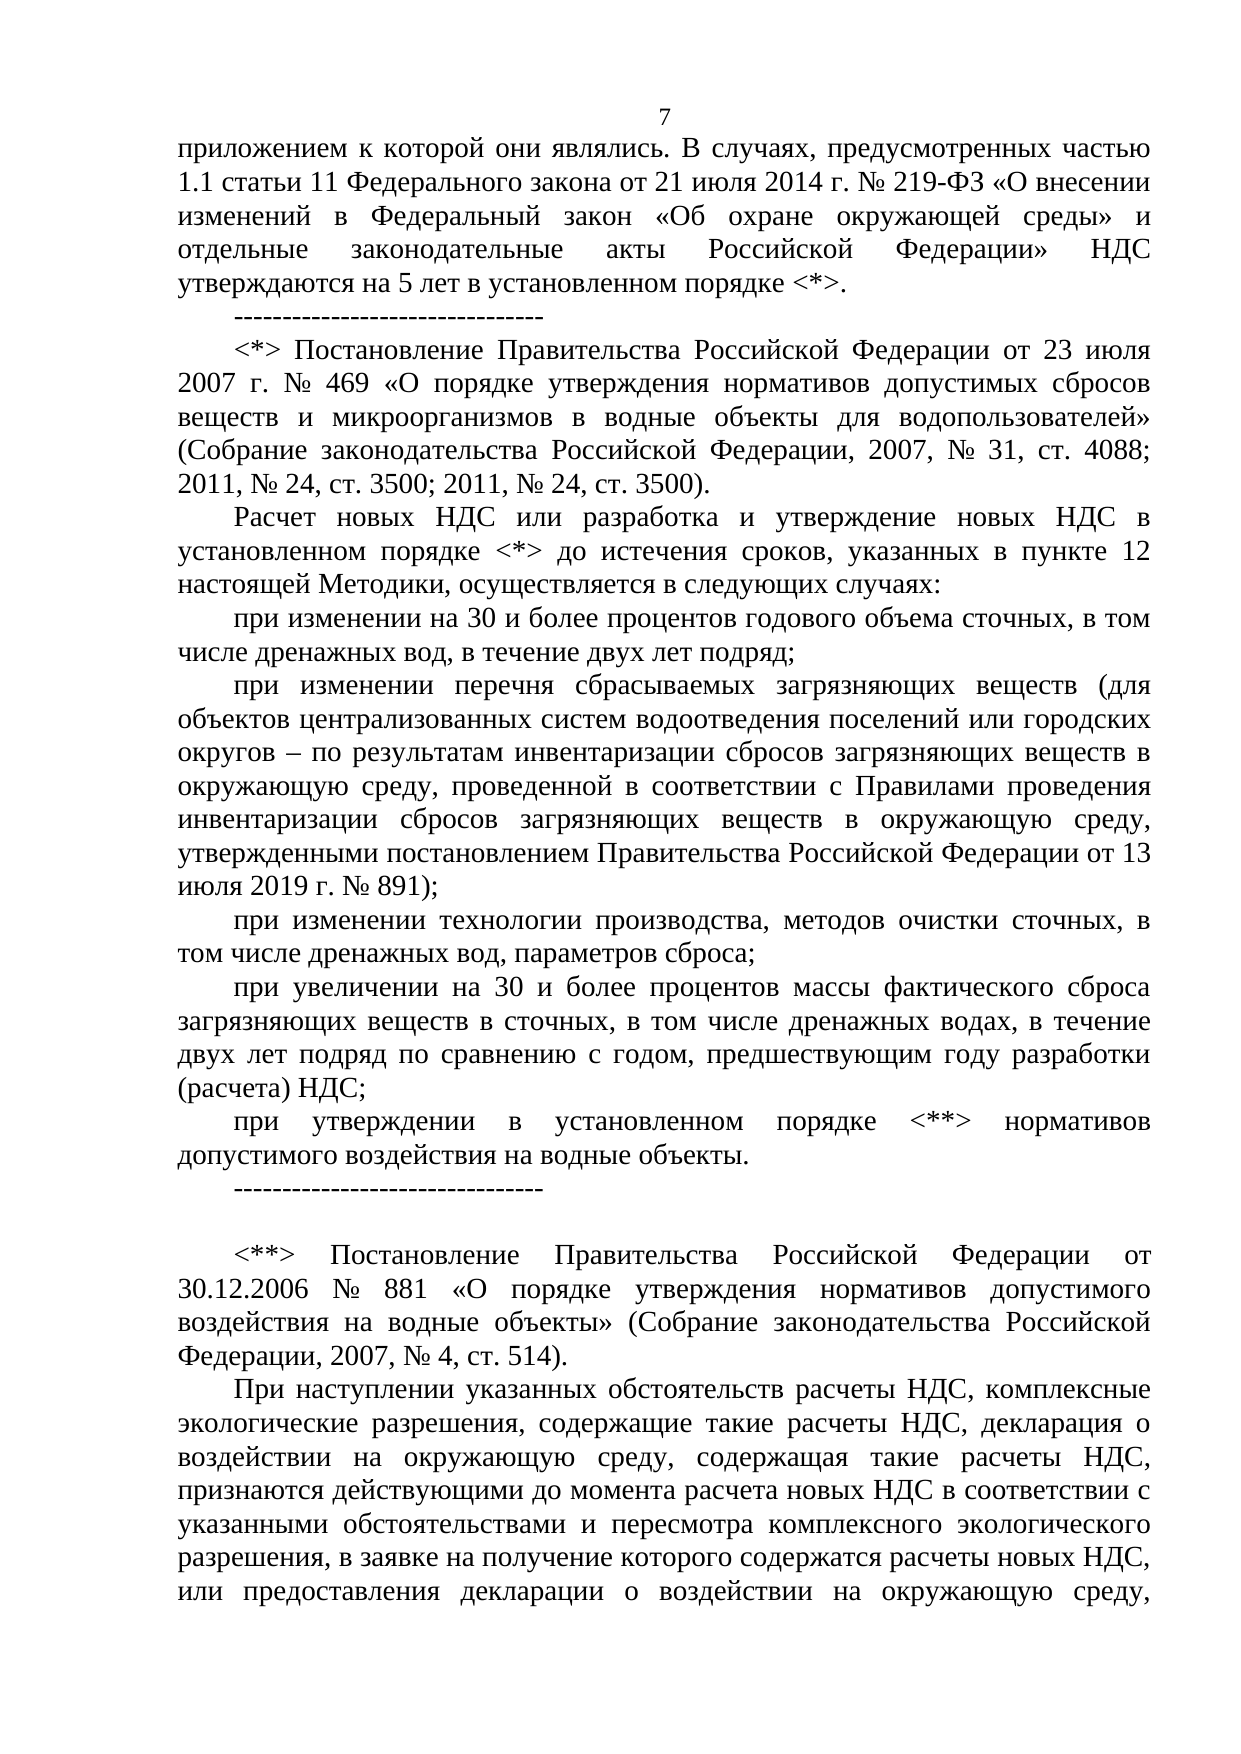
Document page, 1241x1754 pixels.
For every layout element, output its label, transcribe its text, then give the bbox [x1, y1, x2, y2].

text при утверждении в установленном порядке <**> нормативов допустимого воздействия на водные объекты. [177, 1103, 1152, 1170]
text <*> Постановление Правительства Российской Федерации от 23 июля 2007 г. № 469 «О порядке утверждения нормативов допустимых сбросов веществ и микроорганизмов в водные объекты для водопользователей» (Собрание законодательства Российской Федерации, 2007, № 31, ст. 4088; 2011, № 24, ст. 3500; 2011, № 24, ст. 3500). [177, 332, 1152, 499]
text при изменении технологии производства, методов очистки сточных, в том числе дренажных вод, параметров сброса; [177, 902, 1152, 969]
text -------------------------------- [177, 298, 1152, 332]
text при увеличении на 30 и более процентов массы фактического сброса загрязняющих веществ в сточных, в том числе дренажных водах, в течение двух лет подряд по сравнению с годом, предшествующим году разработки (расчета) НДС; [177, 969, 1152, 1103]
text <**> Постановление Правительства Российской Федерации от 30.12.2006 № 881 «О порядке утверждения нормативов допустимого воздействия на водные объекты» (Собрание законодательства Российской Федерации, 2007, № 4, ст. 514). [177, 1237, 1152, 1372]
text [177, 131, 1152, 298]
text Расчет новых НДС или разработка и утверждение новых НДС в установленном порядке <*> до истечения сроков, указанных в пункте 12 настоящей Методики, осуществляется в следующих случаях: [177, 499, 1152, 600]
text при изменении на 30 и более процентов годового объема сточных, в том числе дренажных вод, в течение двух лет подряд; [177, 600, 1152, 667]
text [177, 1372, 1152, 1606]
text при изменении перечня сбрасываемых загрязняющих веществ (для объектов централизованных систем водоотведения поселений или городских округов – по результатам инвентаризации сбросов загрязняющих веществ в окружающую среду, проведенной в соответствии с Правилами проведения инвентаризации сбросов загрязняющих веществ в окружающую среду, утвержденными постановлением Правительства Российской Федерации от 13 июля 2019 г. № 891); [177, 667, 1152, 902]
text -------------------------------- [177, 1170, 1152, 1204]
